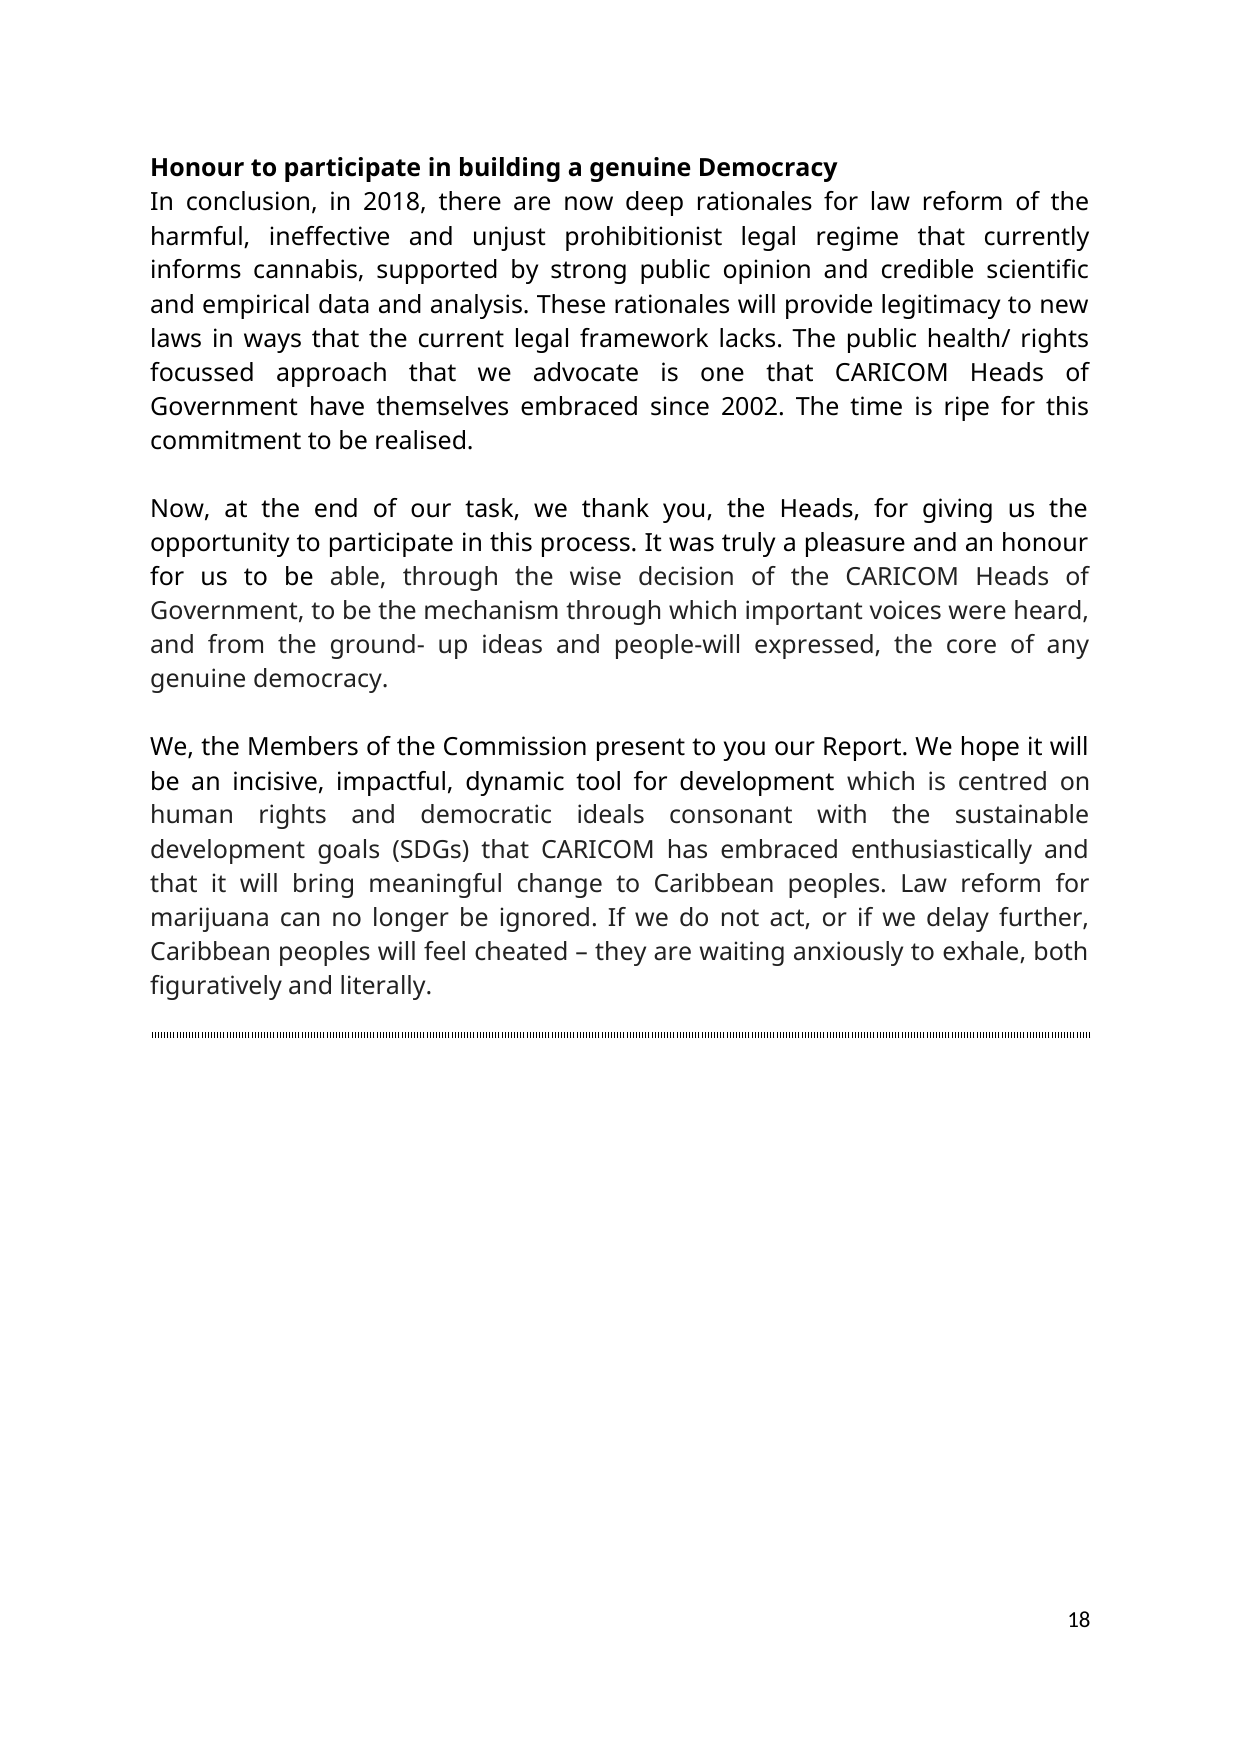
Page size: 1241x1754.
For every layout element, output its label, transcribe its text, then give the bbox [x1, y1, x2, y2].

text We, the Members of the Commission present to you our Report. We hope it will be an incisive, impactful, dynamic tool for development which is centred on human rights and democratic ideals consonant with the sustainable development goals (SDGs) that CARICOM has embraced enthusiastically and that it will bring meaningful change to Caribbean peoples. Law reform for marijuana can no longer be ignored. If we do not act, or if we delay further, Caribbean peoples will feel cheated – they are waiting anxiously to exhale, both figuratively and literally. [150, 729, 1090, 1002]
text In conclusion, in 2018, there are now deep rationales for law reform of the harmful, ineffective and unjust prohibitionist legal regime that currently informs cannabis, supported by strong public opinion and credible scientific and empirical data and analysis. These rationales will provide legitimacy to new laws in ways that the current legal framework lacks. The public health/ rights focussed approach that we advocate is one that CARICOM Heads of Government have themselves embraced since 2002. The time is ripe for this commitment to be realised. [150, 184, 1090, 457]
text Honour to participate in building a genuine Democracy [150, 150, 1090, 184]
text Now, at the end of our task, we thank you, the Heads, for giving us the opportunity to participate in this process. It was truly a pleasure and an honour for us to be able, through the wise decision of the CARICOM Heads of Government, to be the mechanism through which important voices were heard, and from the ground- up ideas and people-will expressed, the core of any genuine democracy. [150, 491, 1090, 695]
